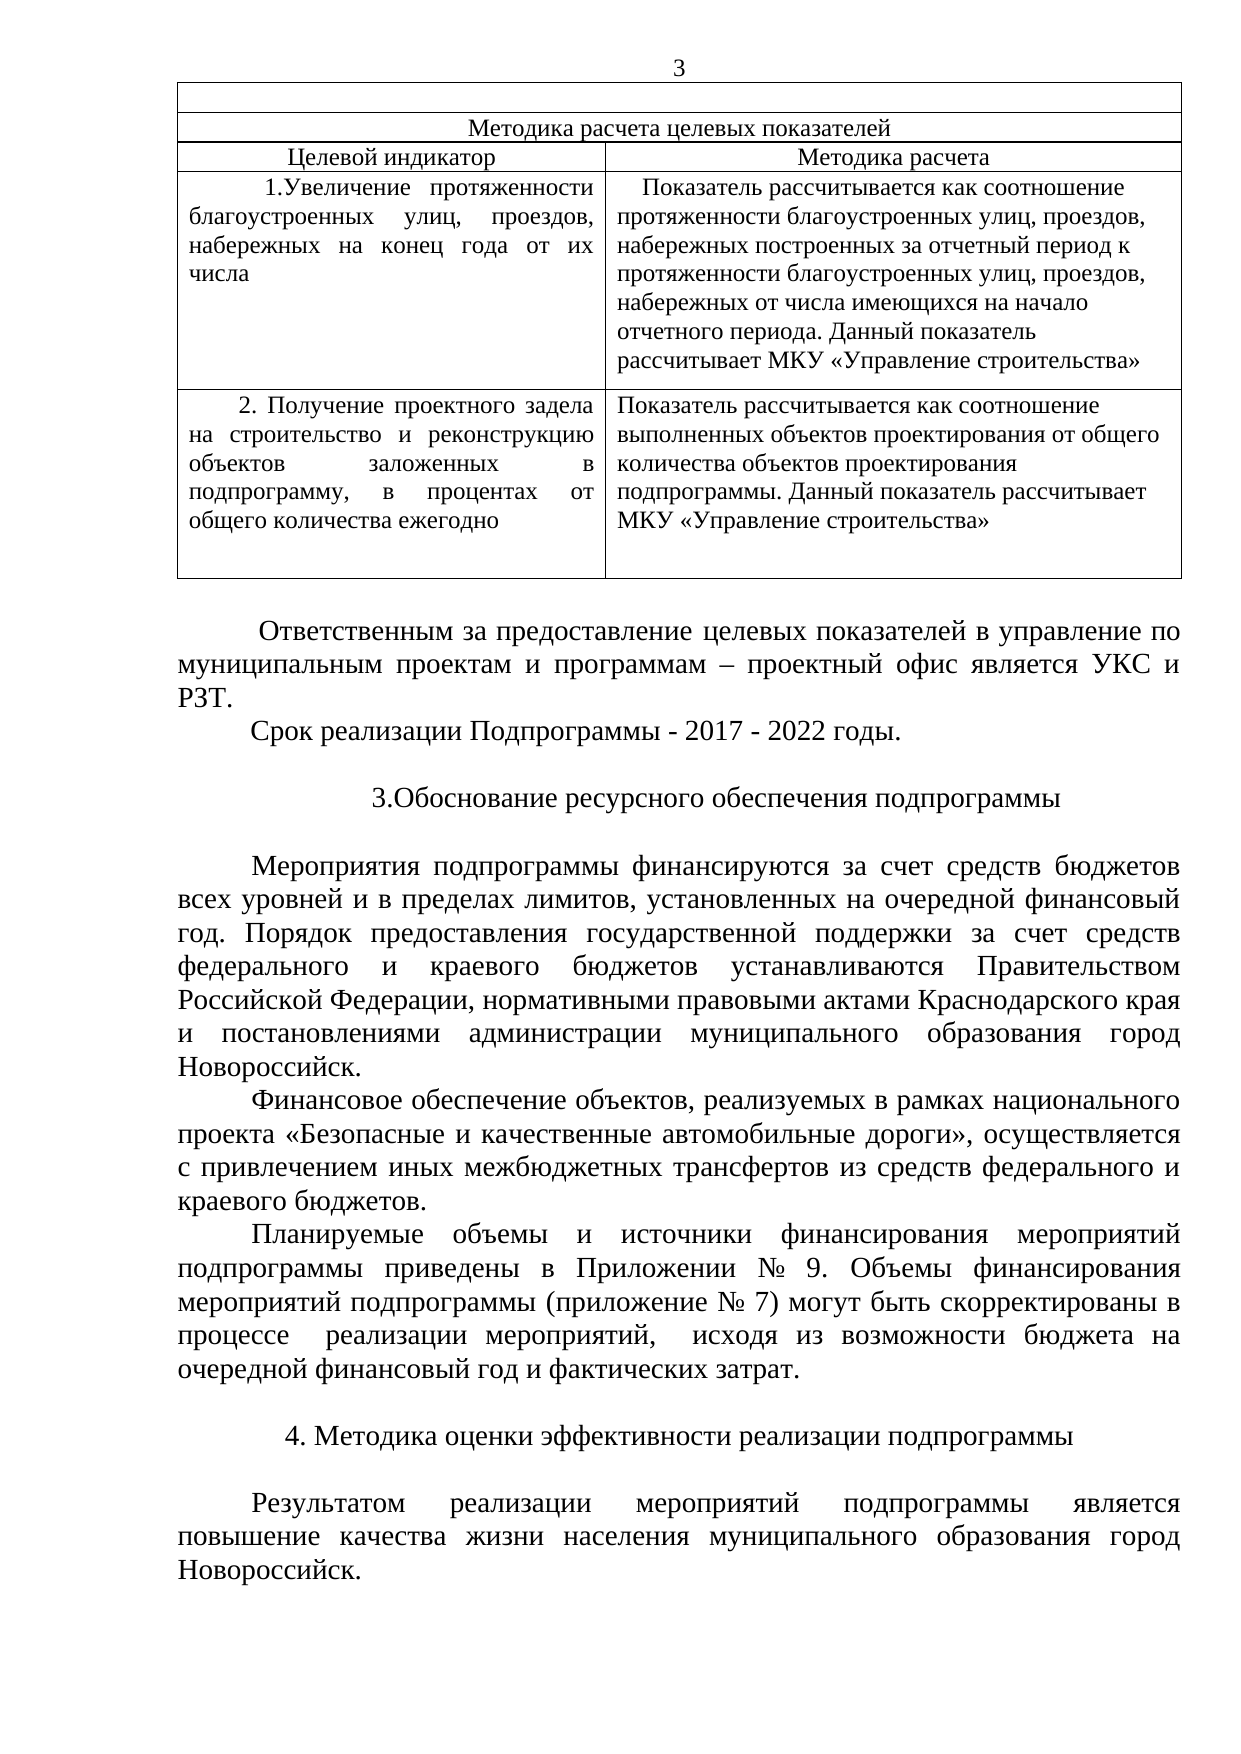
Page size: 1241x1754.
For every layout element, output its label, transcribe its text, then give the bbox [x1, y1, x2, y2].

table_cell 2. Получение проектного задела на строительство и реконструкцию объектов заложенных в подпрограмму, в процентах от общего количества ежегодно [178, 390, 605, 578]
text Ответственным за предоставление целевых показателей в управление по муниципальным проектам и программам – проектный офис является УКС и РЗТ. [177, 613, 1181, 713]
text Результатом реализации мероприятий подпрограммы является повышение качества жизни населения муниципального образования город Новороссийск. [177, 1485, 1181, 1586]
text Планируемые объемы и источники финансирования мероприятий подпрограммы приведены в Приложении № 9. Объемы финансирования мероприятий подпрограммы (приложение № 7) могут быть скорректированы в процессе реализации мероприятий, исходя из возможности бюджета на очередной финансовый год и фактических затрат. [177, 1217, 1181, 1384]
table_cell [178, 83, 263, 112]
table_cell Показатель рассчитывается как соотношение выполненных объектов проектирования от общего количества объектов проектирования подпрограммы. Данный показатель рассчитывает МКУ «Управление строительства» [606, 390, 1181, 578]
table_cell Методика расчета [606, 143, 1181, 171]
table_cell 1.Увеличение протяженности благоустроенных улиц, проездов, набережных на конец года от их числа [178, 172, 605, 389]
table_cell Показатель рассчитывается как соотношение протяженности благоустроенных улиц, проездов, набережных построенных за отчетный период к протяженности благоустроенных улиц, проездов, набережных от числа имеющихся на начало отчетного периода. Данный показатель рассчитывает МКУ «Управление строительства» [606, 172, 1181, 389]
text 3.Обоснование ресурсного обеспечения подпрограммы [251, 781, 1181, 814]
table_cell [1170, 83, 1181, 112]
text Финансовое обеспечение объектов, реализуемых в рамках национального проекта «Безопасные и качественные автомобильные дороги», осуществляется с привлечением иных межбюджетных трансфертов из средств федерального и краевого бюджетов. [177, 1082, 1181, 1217]
table_cell Целевой индикатор [178, 143, 605, 171]
text 4. Методика оценки эффективности реализации подпрограммы [177, 1418, 1181, 1451]
text Срок реализации Подпрограммы - 2017 - 2022 годы. [177, 713, 1181, 747]
table_cell Методика расчета целевых показателей [178, 113, 1181, 141]
text Мероприятия подпрограммы финансируются за счет средств бюджетов всех уровней и в пределах лимитов, установленных на очередной финансовый год. Порядок предоставления государственной поддержки за счет средств федерального и краевого бюджетов устанавливаются Правительством Российской Федерации, нормативными правовыми актами Краснодарского края и постановлениями администрации муниципального образования город Новороссийск. [177, 848, 1181, 1082]
